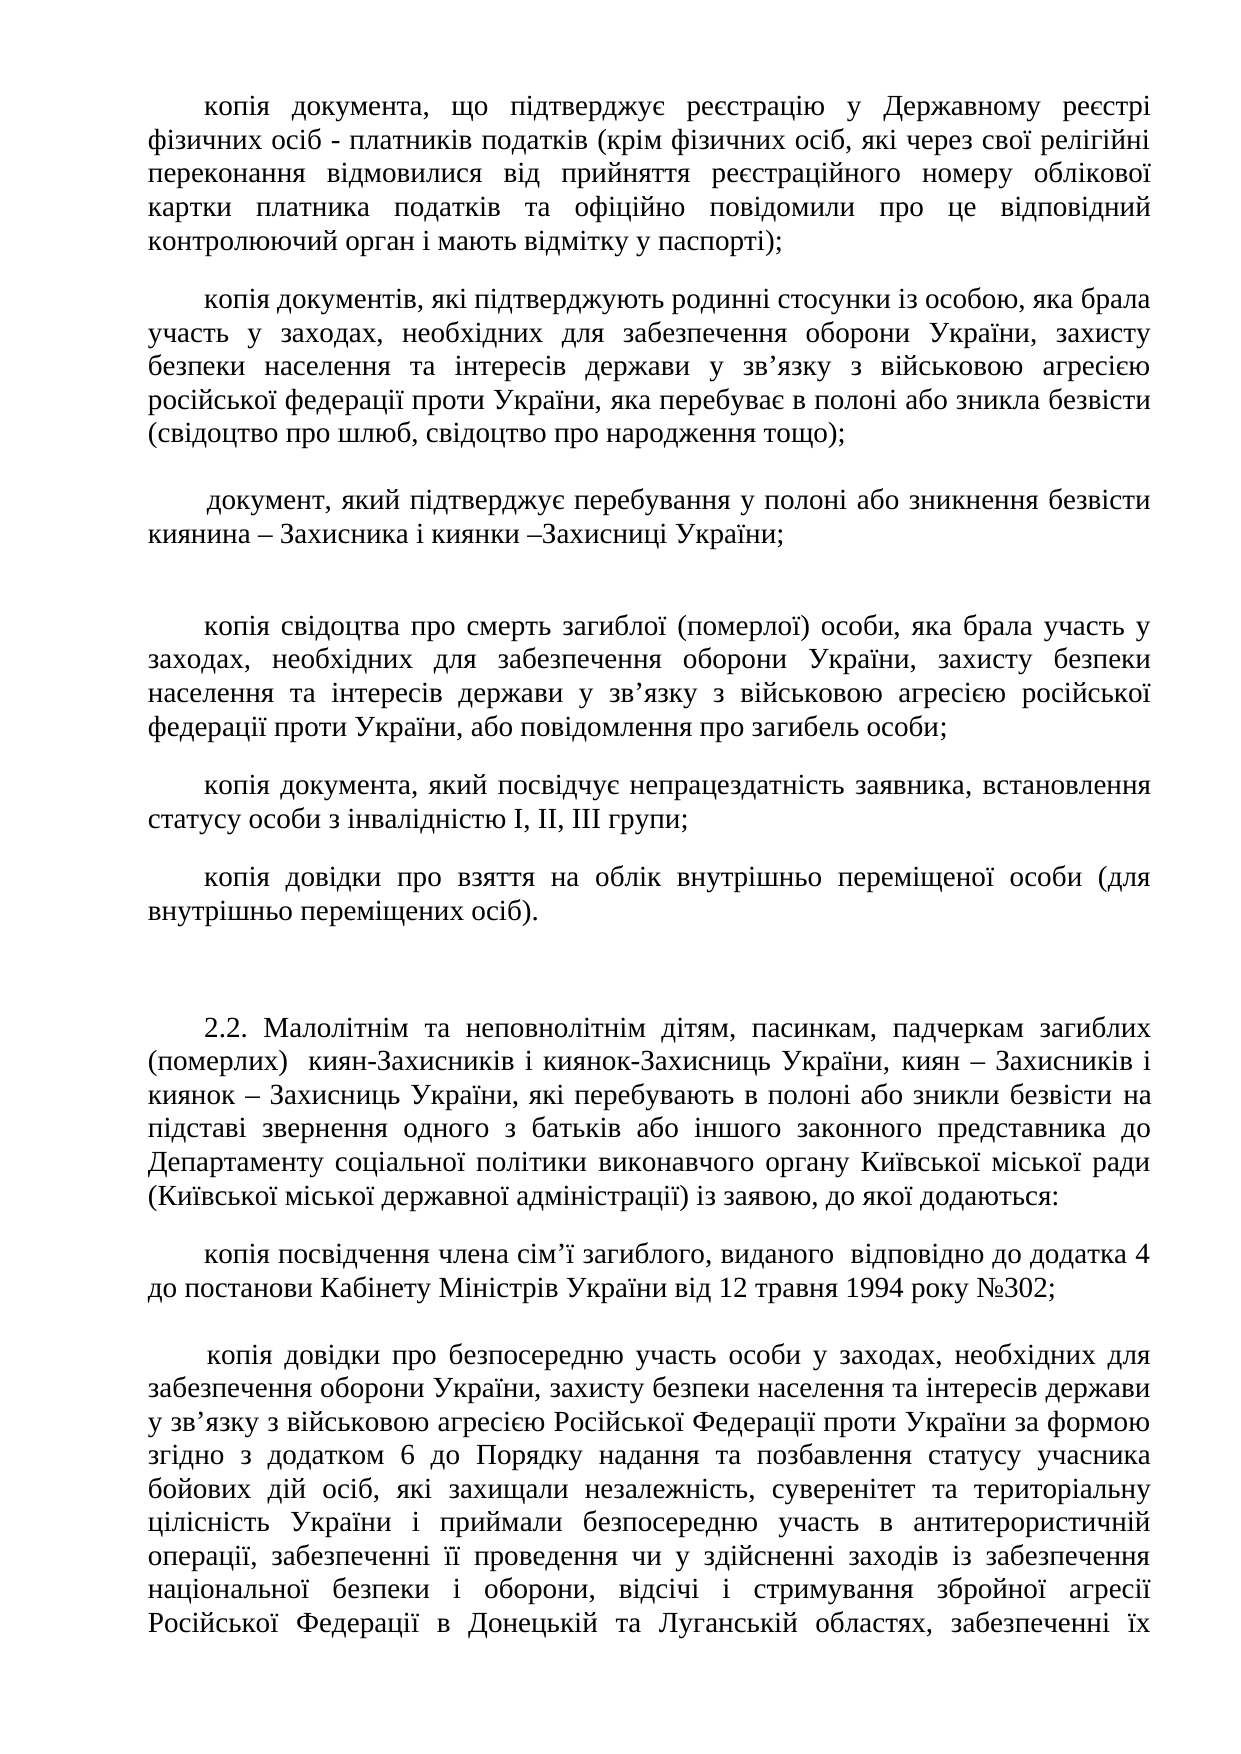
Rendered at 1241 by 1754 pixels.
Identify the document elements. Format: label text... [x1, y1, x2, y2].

text копія документів, які підтверджують родинні стосунки із особою, яка брала участь у заходах, необхідних для забезпечення оборони України, захисту безпеки населення та інтересів держави у зв’язку з військовою агресією російської федерації проти України, яка перебуває в полоні або зникла безвісти (свідоцтво про шлюб, свідоцтво про народження тощо); [148, 281, 1152, 449]
text 2.2. Малолітнім та неповнолітнім дітям, пасинкам, падчеркам загиблих (померлих) киян-Захисників і киянок-Захисниць України, киян – Захисників і киянок – Захисниць України, які перебувають в полоні або зникли безвісти на підставі звернення одного з батьків або іншого законного представника до Департаменту соціальної політики виконавчого органу Київської міської ради (Київської міської державної адміністрації) із заявою, до якої додаються: [148, 1010, 1152, 1211]
text копія свідоцтва про смерть загиблої (померлої) особи, яка брала участь у заходах, необхідних для забезпечення оборони України, захисту безпеки населення та інтересів держави у зв’язку з військовою агресією російської федерації проти України, або повідомлення про загибель особи; [148, 608, 1152, 742]
text копія посвідчення члена сім’ї загиблого, виданого відповідно до додатка 4 до постанови Кабінету Міністрів України від 12 травня 1994 року №302; [148, 1236, 1152, 1303]
text копія документа, що підтверджує реєстрацію у Державному реєстрі фізичних осіб - платників податків (крім фізичних осіб, які через свої релігійні переконання відмовилися від прийняття реєстраційного номеру облікової картки платника податків та офіційно повідомили про це відповідний контролюючий орган і мають відмітку у паспорті); [148, 88, 1152, 256]
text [148, 1337, 1152, 1639]
text документ, який підтверджує перебування у полоні або зникнення безвісти киянина – Захисника і киянки –Захисниці України; [148, 482, 1152, 549]
text копія документа, який посвідчує непрацездатність заявника, встановлення статусу особи з інвалідністю I, II, III групи; [148, 767, 1152, 834]
text копія довідки про взяття на облік внутрішньо переміщеної особи (для внутрішньо переміщених осіб). [148, 859, 1152, 926]
